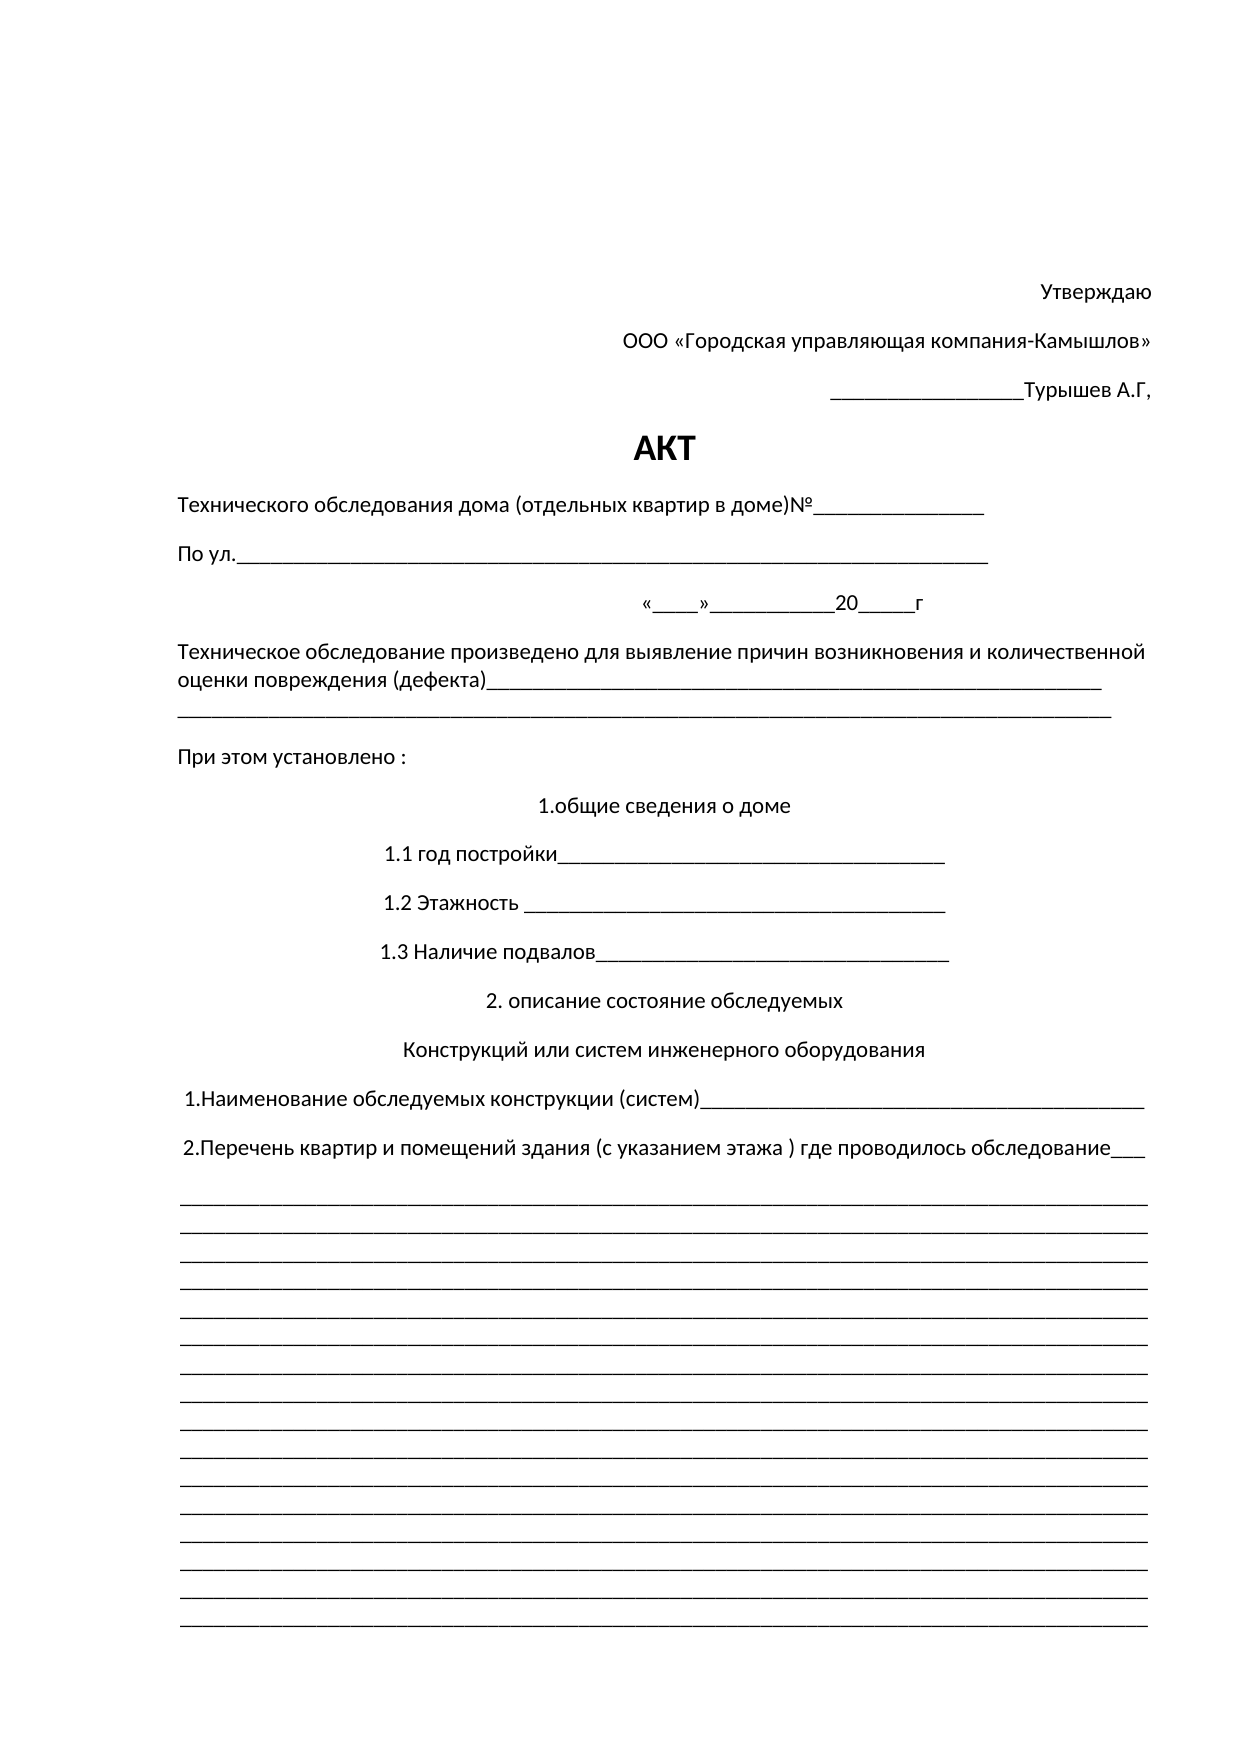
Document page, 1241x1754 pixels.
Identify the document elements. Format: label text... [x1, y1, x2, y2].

text Утверждаю [177, 277, 1152, 305]
text Техническое обследование произведено для выявление причин возникновения и количественной оценки повреждения (дефекта)______________________________________________________ __________________________________________________________________________________ [177, 637, 1152, 721]
text АКТ [177, 424, 1152, 469]
text 2. описание состояние обследуемых [177, 986, 1152, 1014]
text При этом установлено : [177, 742, 1152, 770]
text 1.2 Этажность _____________________________________ [177, 888, 1152, 916]
text 1.3 Наличие подвалов_______________________________ [177, 937, 1152, 965]
text По ул.__________________________________________________________________ [177, 539, 1152, 567]
text _________________Турышев А.Г, [177, 375, 1152, 403]
text 1.общие сведения о доме [177, 791, 1152, 819]
text Конструкций или систем инженерного оборудования [177, 1035, 1152, 1063]
text «____»___________20_____г [177, 588, 1152, 616]
text 2.Перечень квартир и помещений здания (с указанием этажа ) где проводилось обследование___ [177, 1133, 1152, 1161]
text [177, 1182, 1152, 1630]
text Технического обследования дома (отдельных квартир в доме)№_______________ [177, 490, 1152, 518]
text 1.Наименование обследуемых конструкции (систем)_______________________________________ [177, 1084, 1152, 1112]
text 1.1 год постройки__________________________________ [177, 839, 1152, 868]
text ООО «Городская управляющая компания-Камышлов» [177, 326, 1152, 354]
